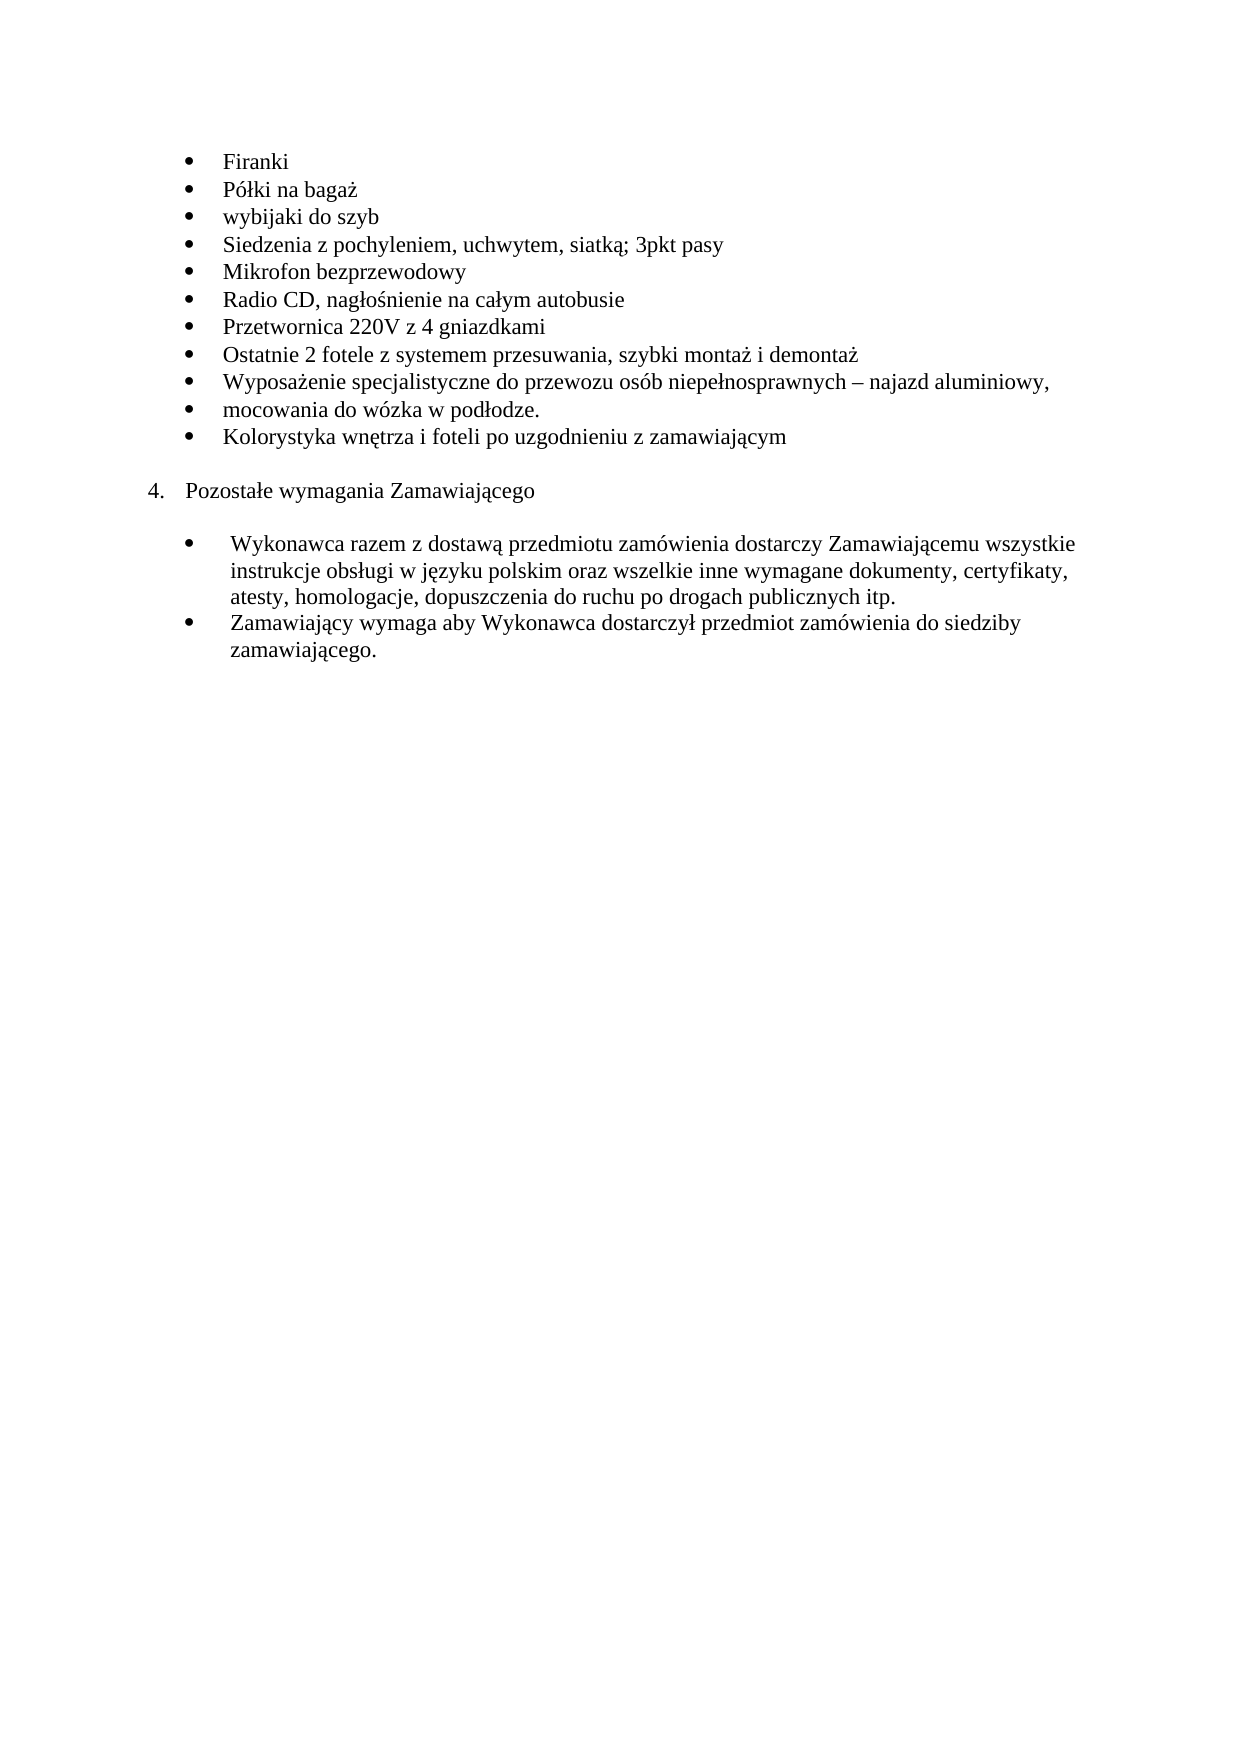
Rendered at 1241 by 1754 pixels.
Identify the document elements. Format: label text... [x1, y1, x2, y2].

list Pozostałe wymagania Zamawiającego [148, 478, 1093, 504]
list Półki na bagaż [185, 175, 1093, 203]
list Przetwornica 220V z 4 gniazdkami [185, 313, 1093, 340]
list Wyposażenie specjalistyczne do przewozu osób niepełnosprawnych – najazd aluminiowy, [185, 368, 1093, 395]
list Radio CD, nagłośnienie na całym autobusie [185, 285, 1093, 313]
list mocowania do wózka w podłodze. [185, 395, 1093, 423]
list wybijaki do szyb [185, 203, 1093, 230]
list Ostatnie 2 fotele z systemem przesuwania, szybki montaż i demontaż [185, 340, 1093, 368]
list Kolorystyka wnętrza i foteli po uzgodnieniu z zamawiającym [185, 423, 1093, 450]
list Siedzenia z pochyleniem, uchwytem, siatką; 3pkt pasy [185, 230, 1093, 258]
list Mikrofon bezprzewodowy [185, 258, 1093, 285]
list Firanki [185, 148, 1093, 175]
list Wykonawca razem z dostawą przedmiotu zamówienia dostarczy Zamawiającemu wszystkie instrukcje obsługi w języku polskim oraz wszelkie inne wymagane dokumenty, certyfikaty, atesty, homologacje, dopuszczenia do ruchu po drogach publicznych itp. [185, 530, 1093, 609]
list Zamawiający wymaga aby Wykonawca dostarczył przedmiot zamówienia do siedziby zamawiającego. [185, 609, 1093, 662]
